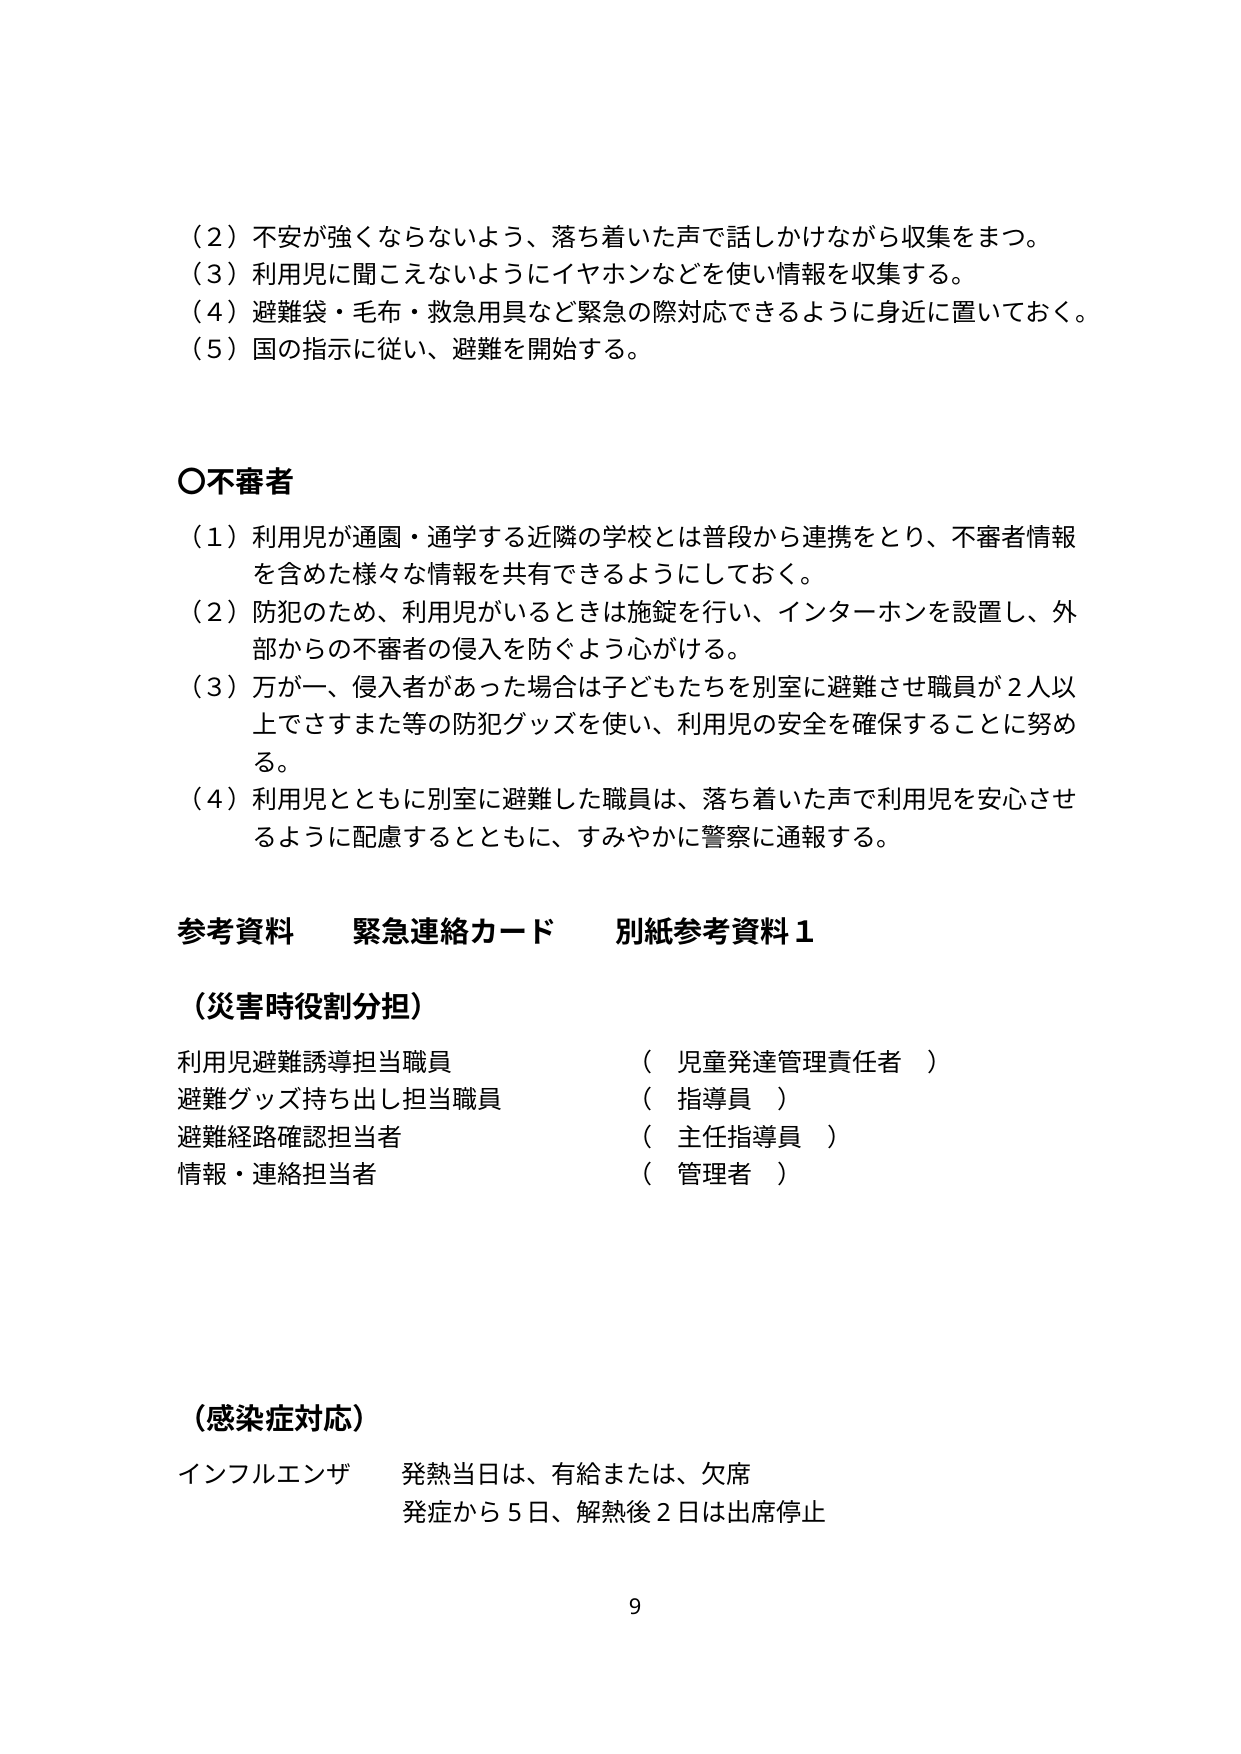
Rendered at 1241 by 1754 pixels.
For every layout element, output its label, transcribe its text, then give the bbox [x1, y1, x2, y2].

text 情報・連絡担当者 （ 管理者 ） [177, 1154, 1092, 1192]
text （２）不安が強くならないよう、落ち着いた声で話しかけながら収集をまつ。 [177, 217, 1092, 254]
text 発症から5日、解熱後2日は出席停止 [177, 1492, 1092, 1529]
text インフルエンザ 発熱当日は、有給または、欠席 [177, 1454, 1092, 1492]
text 避難グッズ持ち出し担当職員 （ 指導員 ） [177, 1079, 1092, 1117]
text 〇不審者 [177, 442, 1092, 517]
text （５）国の指示に従い、避難を開始する。 [177, 329, 1092, 367]
text （３）万が一、侵入者があった場合は子どもたちを別室に避難させ職員が2人以上でさすまた等の防犯グッズを使い、利用児の安全を確保することに努める。 [177, 667, 1092, 779]
text （１）利用児が通園・通学する近隣の学校とは普段から連携をとり、不審者情報を含めた様々な情報を共有できるようにしておく。 [177, 517, 1092, 592]
text （災害時役割分担） [177, 967, 1092, 1042]
text （４）利用児とともに別室に避難した職員は、落ち着いた声で利用児を安心させるように配慮するとともに、すみやかに警察に通報する。 [177, 779, 1092, 854]
text 参考資料 緊急連絡カード 別紙参考資料１ [177, 892, 1092, 967]
text （２）防犯のため、利用児がいるときは施錠を行い、インターホンを設置し、外部からの不審者の侵入を防ぐよう心がける。 [177, 592, 1092, 667]
text 避難経路確認担当者 （ 主任指導員 ） [177, 1117, 1092, 1154]
text 利用児避難誘導担当職員 （ 児童発達管理責任者 ） [177, 1042, 1092, 1079]
text （４）避難袋・毛布・救急用具など緊急の際対応できるように身近に置いておく。 [177, 292, 1092, 329]
text （３）利用児に聞こえないようにイヤホンなどを使い情報を収集する。 [177, 254, 1092, 292]
text （感染症対応） [177, 1379, 1092, 1454]
